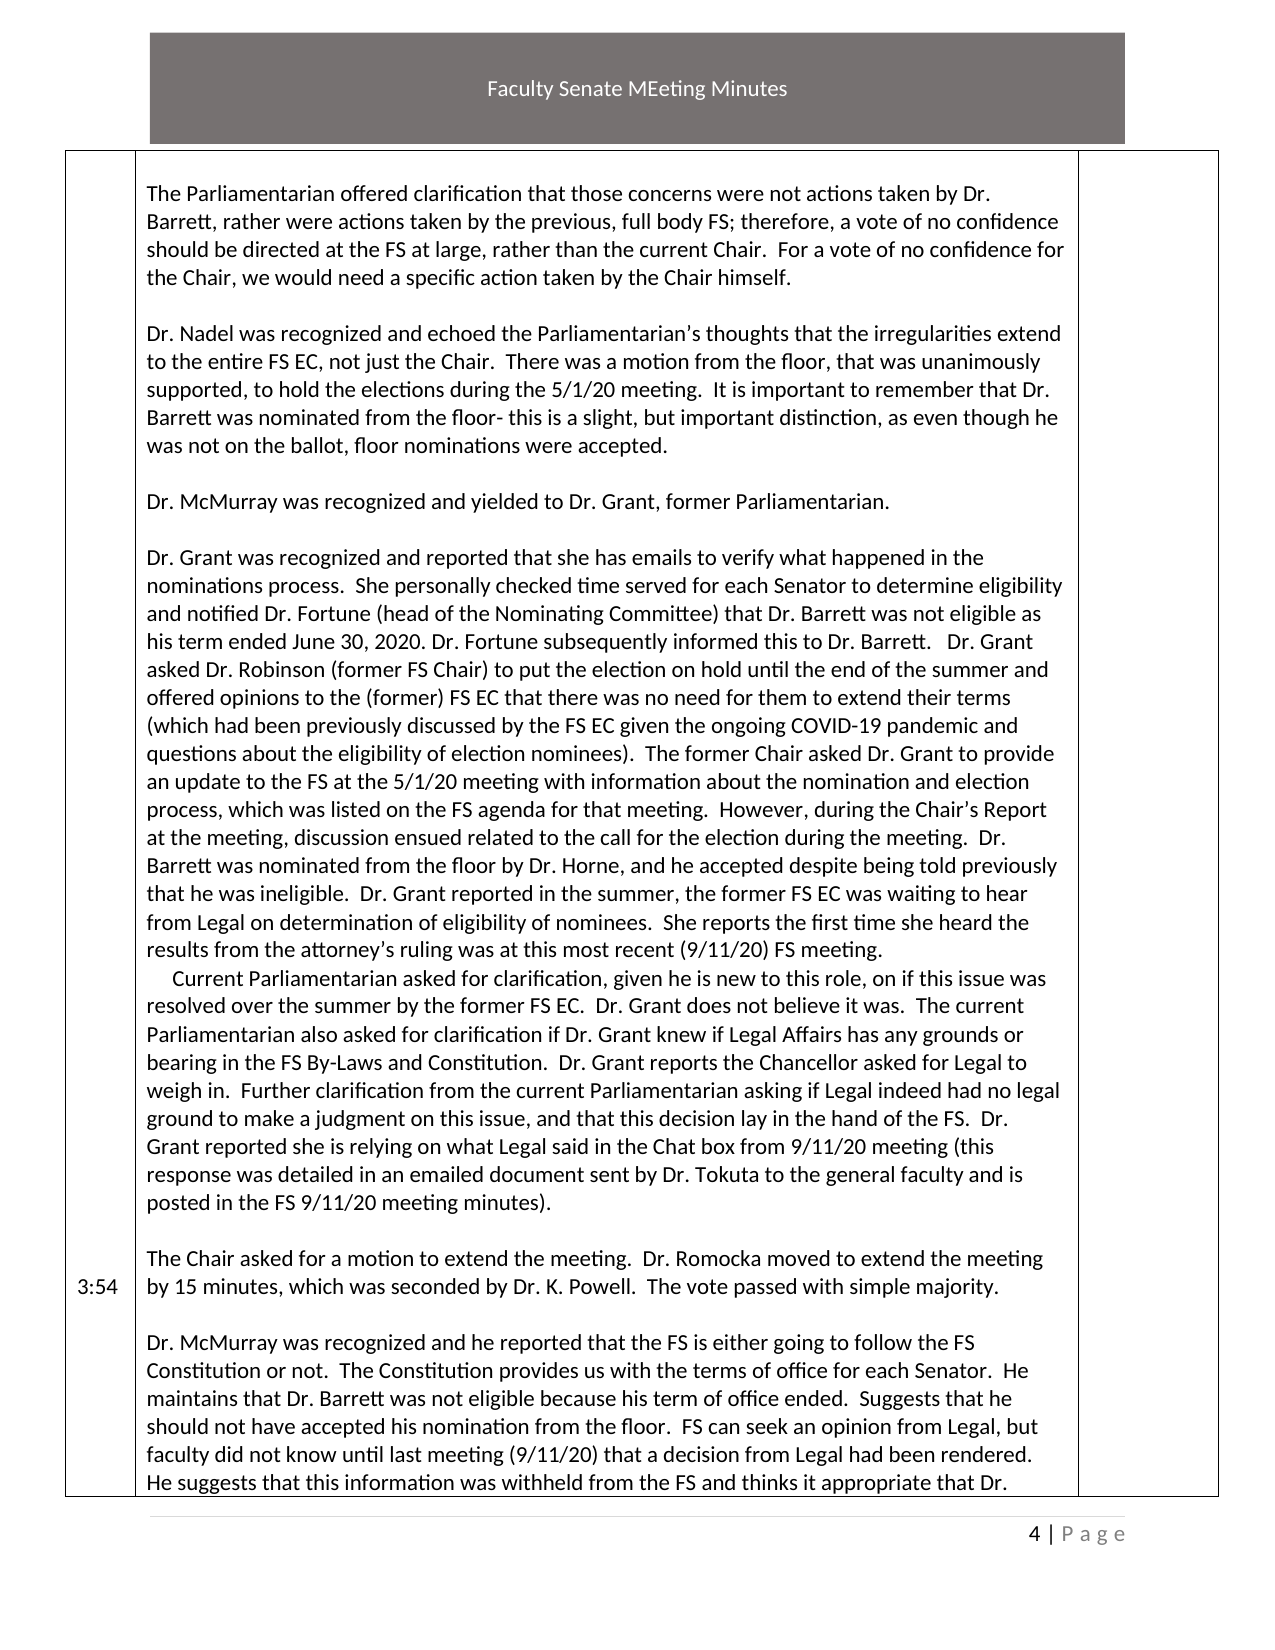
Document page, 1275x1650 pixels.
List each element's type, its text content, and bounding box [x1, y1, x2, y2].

table_cell [1079, 151, 1218, 1496]
table_cell 3:34 3:54 4:13 4:17 [66, 151, 135, 1496]
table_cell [136, 151, 1078, 1496]
